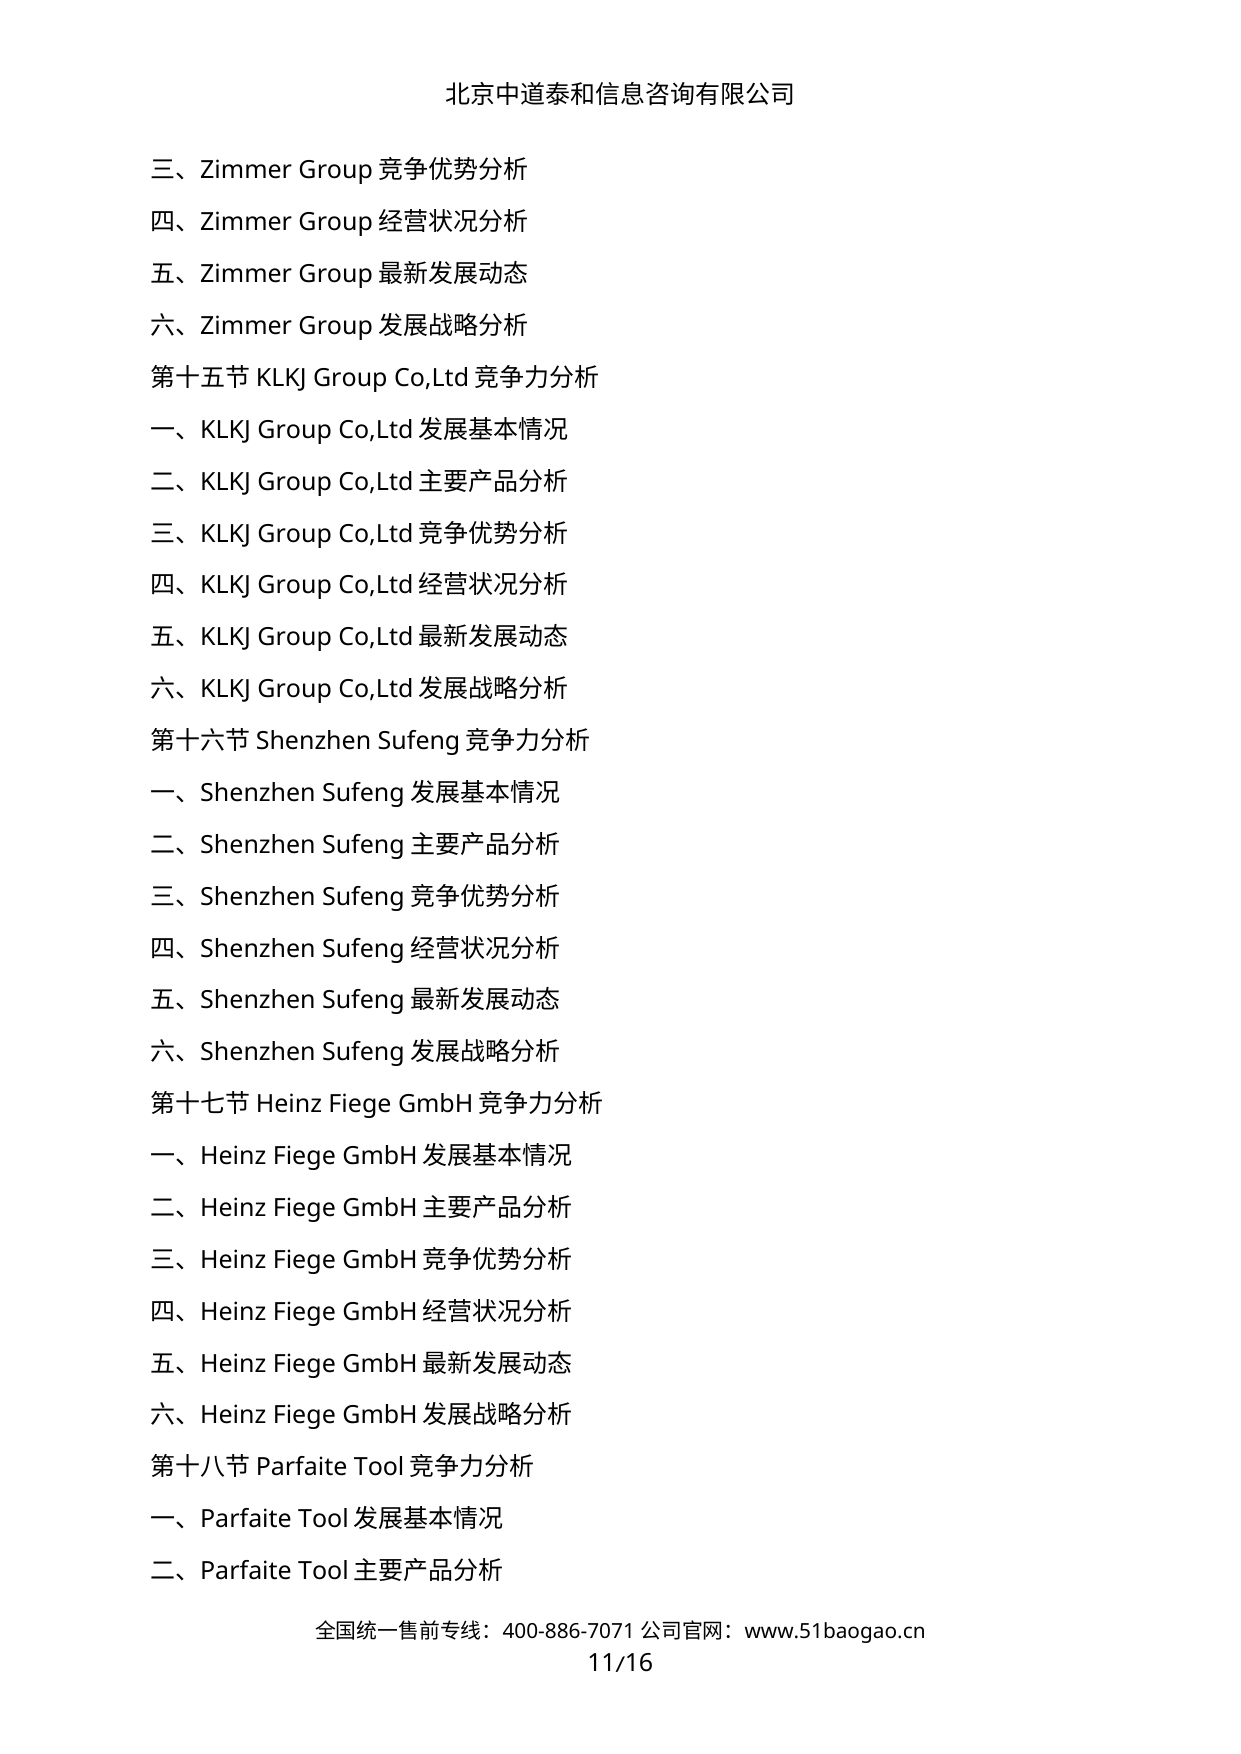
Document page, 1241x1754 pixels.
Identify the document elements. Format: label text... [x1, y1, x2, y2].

text 五、Shenzhen Sufeng最新发展动态 [150, 980, 1090, 1016]
text 四、Shenzhen Sufeng经营状况分析 [150, 928, 1090, 964]
text 二、Heinz Fiege GmbH主要产品分析 [150, 1187, 1090, 1224]
text 五、Heinz Fiege GmbH最新发展动态 [150, 1343, 1090, 1379]
text 五、Zimmer Group最新发展动态 [150, 254, 1090, 290]
text 第十六节 Shenzhen Sufeng竞争力分析 [150, 721, 1090, 757]
text 六、Shenzhen Sufeng发展战略分析 [150, 1032, 1090, 1068]
text 五、KLKJ Group Co,Ltd最新发展动态 [150, 617, 1090, 653]
text 二、KLKJ Group Co,Ltd主要产品分析 [150, 461, 1090, 497]
text 第十八节 Parfaite Tool竞争力分析 [150, 1447, 1090, 1483]
text 第十七节 Heinz Fiege GmbH竞争力分析 [150, 1084, 1090, 1120]
text 一、Parfaite Tool发展基本情况 [150, 1499, 1090, 1535]
text 三、Heinz Fiege GmbH竞争优势分析 [150, 1239, 1090, 1276]
text 第十五节 KLKJ Group Co,Ltd竞争力分析 [150, 357, 1090, 394]
text 六、Zimmer Group发展战略分析 [150, 306, 1090, 342]
text 四、KLKJ Group Co,Ltd经营状况分析 [150, 565, 1090, 601]
text 三、KLKJ Group Co,Ltd竞争优势分析 [150, 513, 1090, 549]
text 四、Zimmer Group经营状况分析 [150, 202, 1090, 238]
text 三、Zimmer Group竞争优势分析 [150, 150, 1090, 186]
text 六、Heinz Fiege GmbH发展战略分析 [150, 1395, 1090, 1431]
text 二、Shenzhen Sufeng主要产品分析 [150, 824, 1090, 861]
text 六、KLKJ Group Co,Ltd发展战略分析 [150, 669, 1090, 705]
text 二、Parfaite Tool主要产品分析 [150, 1551, 1090, 1587]
text 一、KLKJ Group Co,Ltd发展基本情况 [150, 409, 1090, 446]
text 三、Shenzhen Sufeng竞争优势分析 [150, 876, 1090, 912]
text 四、Heinz Fiege GmbH经营状况分析 [150, 1291, 1090, 1327]
text 一、Heinz Fiege GmbH发展基本情况 [150, 1136, 1090, 1172]
text 一、Shenzhen Sufeng发展基本情况 [150, 772, 1090, 809]
